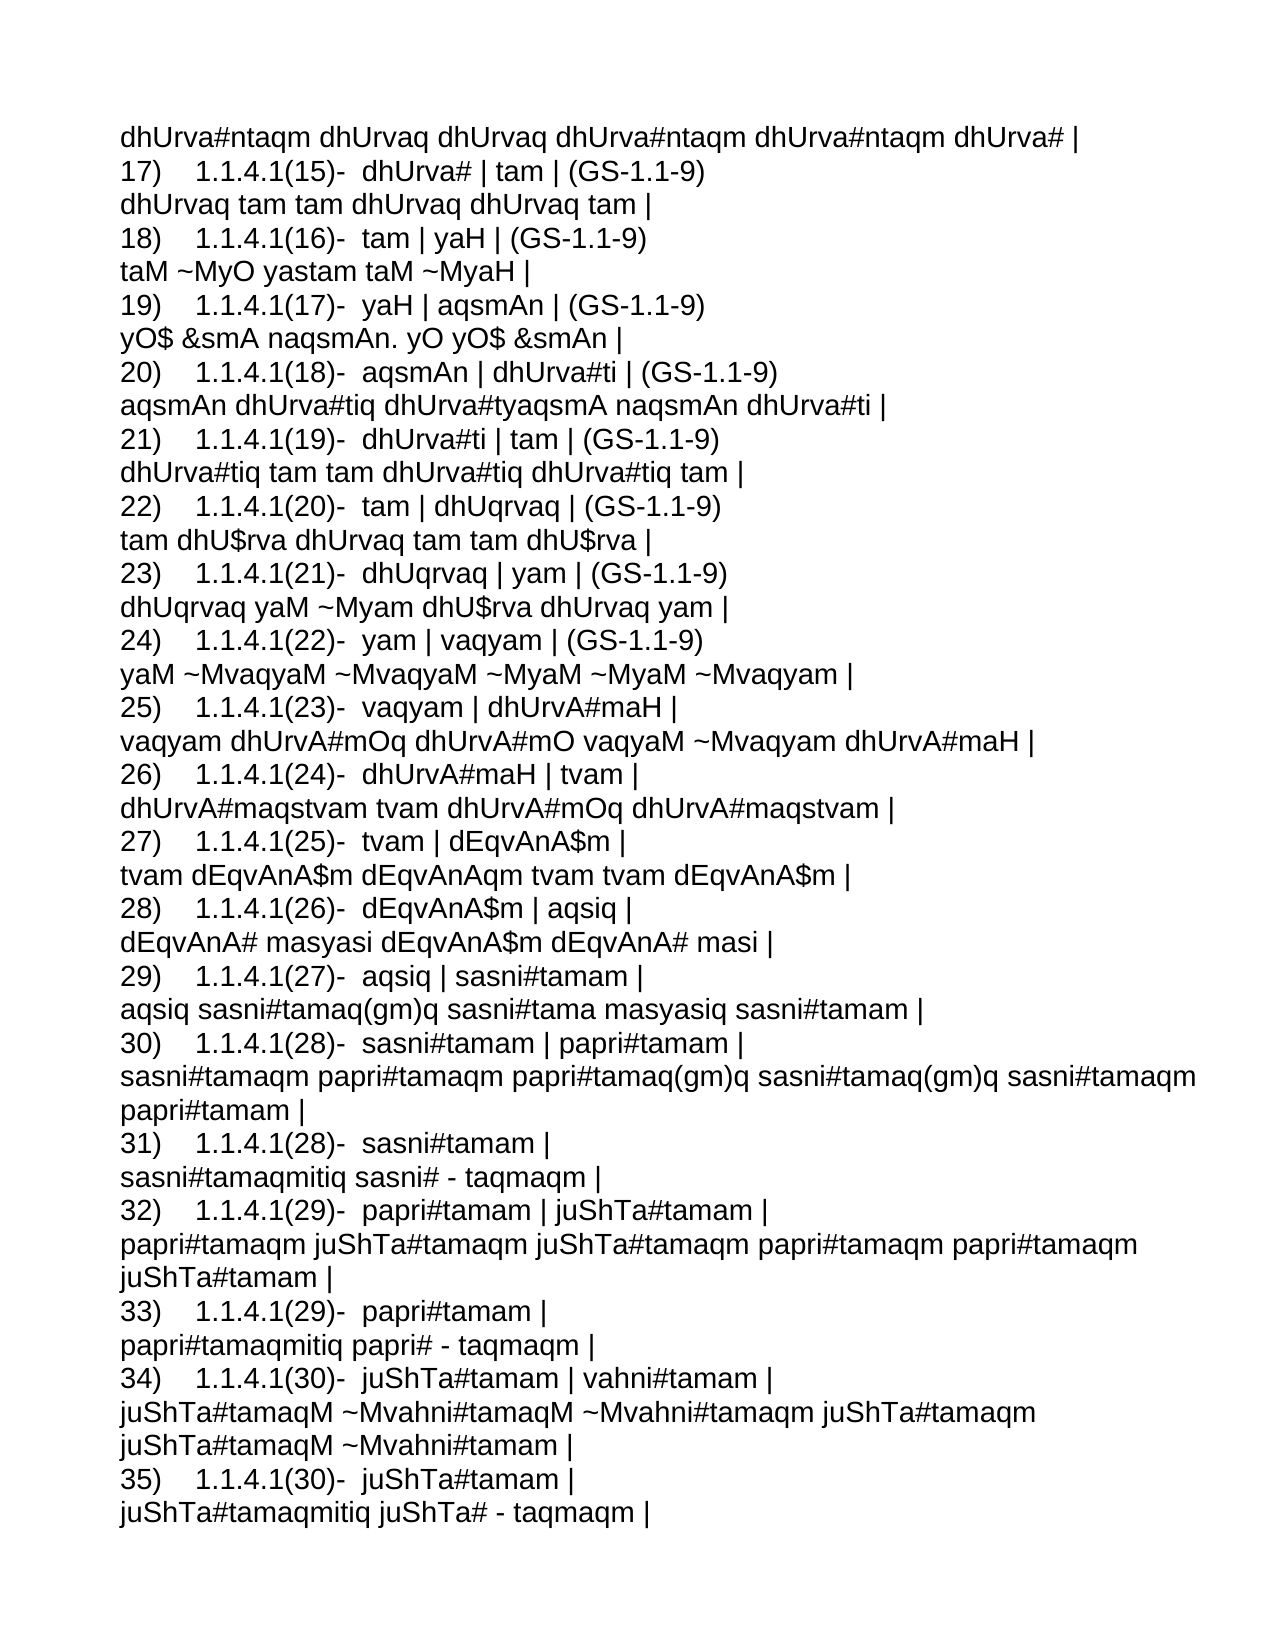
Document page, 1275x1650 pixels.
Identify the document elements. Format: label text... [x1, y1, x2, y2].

text dhUrva#tiq tam tam dhUrva#tiq dhUrva#tiq tam | [120, 455, 1200, 489]
text dhUqrvaq yaM ~Myam dhU$rva dhUrvaq yam | [120, 589, 1200, 623]
text dhUrvA#maqstvam tvam dhUrvA#mOq dhUrvA#maqstvam | [120, 791, 1200, 824]
text 34) 1.1.4.1(30)- juShTa#tamam | vahni#tamam | [120, 1361, 1200, 1394]
text yO$ &smA naqsmAn. yO yO$ &smAn | [120, 321, 1200, 355]
text dhUrvaq tam tam dhUrvaq dhUrvaq tam | [120, 187, 1200, 221]
text 21) 1.1.4.1(19)- dhUrva#ti | tam | (GS-1.1-9) [120, 422, 1200, 455]
text aqsmAn dhUrva#tiq dhUrva#tyaqsmA naqsmAn dhUrva#ti | [120, 388, 1200, 422]
text juShTa#tamaqM ~Mvahni#tamaqM ~Mvahni#tamaqm juShTa#tamaqm juShTa#tamaqM ~Mvahni#tamam | [120, 1394, 1200, 1462]
text tvam dEqvAnA$m dEqvAnAqm tvam tvam dEqvAnA$m | [120, 858, 1200, 891]
text vaqyam dhUrvA#mOq dhUrvA#mO vaqyaM ~Mvaqyam dhUrvA#maH | [120, 724, 1200, 757]
text 26) 1.1.4.1(24)- dhUrvA#maH | tvam | [120, 757, 1200, 791]
text sasni#tamaqmitiq sasni# - taqmaqm | [120, 1160, 1200, 1193]
text 17) 1.1.4.1(15)- dhUrva# | tam | (GS-1.1-9) [120, 153, 1200, 187]
text papri#tamaqmitiq papri# - taqmaqm | [120, 1327, 1200, 1361]
text 19) 1.1.4.1(17)- yaH | aqsmAn | (GS-1.1-9) [120, 288, 1200, 321]
text tam dhU$rva dhUrvaq tam tam dhU$rva | [120, 522, 1200, 556]
text 18) 1.1.4.1(16)- tam | yaH | (GS-1.1-9) [120, 221, 1200, 254]
text 24) 1.1.4.1(22)- yam | vaqyam | (GS-1.1-9) [120, 623, 1200, 657]
text 28) 1.1.4.1(26)- dEqvAnA$m | aqsiq | [120, 891, 1200, 925]
text 31) 1.1.4.1(28)- sasni#tamam | [120, 1126, 1200, 1160]
text dhUrva#ntaqm dhUrvaq dhUrvaq dhUrva#ntaqm dhUrva#ntaqm dhUrva# | [120, 120, 1200, 153]
text 30) 1.1.4.1(28)- sasni#tamam | papri#tamam | [120, 1026, 1200, 1059]
text 29) 1.1.4.1(27)- aqsiq | sasni#tamam | [120, 958, 1200, 992]
text papri#tamaqm juShTa#tamaqm juShTa#tamaqm papri#tamaqm papri#tamaqm juShTa#tamam | [120, 1227, 1200, 1294]
text 35) 1.1.4.1(30)- juShTa#tamam | [120, 1462, 1200, 1495]
text sasni#tamaqm papri#tamaqm papri#tamaq(gm)q sasni#tamaq(gm)q sasni#tamaqm papri#tamam | [120, 1059, 1200, 1126]
text 32) 1.1.4.1(29)- papri#tamam | juShTa#tamam | [120, 1193, 1200, 1227]
text dEqvAnA# masyasi dEqvAnA$m dEqvAnA# masi | [120, 925, 1200, 958]
text 20) 1.1.4.1(18)- aqsmAn | dhUrva#ti | (GS-1.1-9) [120, 355, 1200, 388]
text 22) 1.1.4.1(20)- tam | dhUqrvaq | (GS-1.1-9) [120, 489, 1200, 522]
text 25) 1.1.4.1(23)- vaqyam | dhUrvA#maH | [120, 690, 1200, 724]
text juShTa#tamaqmitiq juShTa# - taqmaqm | [120, 1495, 1200, 1529]
text taM ~MyO yastam taM ~MyaH | [120, 254, 1200, 288]
text yaM ~MvaqyaM ~MvaqyaM ~MyaM ~MyaM ~Mvaqyam | [120, 657, 1200, 690]
text 33) 1.1.4.1(29)- papri#tamam | [120, 1294, 1200, 1327]
text aqsiq sasni#tamaq(gm)q sasni#tama masyasiq sasni#tamam | [120, 992, 1200, 1026]
text 23) 1.1.4.1(21)- dhUqrvaq | yam | (GS-1.1-9) [120, 556, 1200, 589]
text 27) 1.1.4.1(25)- tvam | dEqvAnA$m | [120, 824, 1200, 858]
